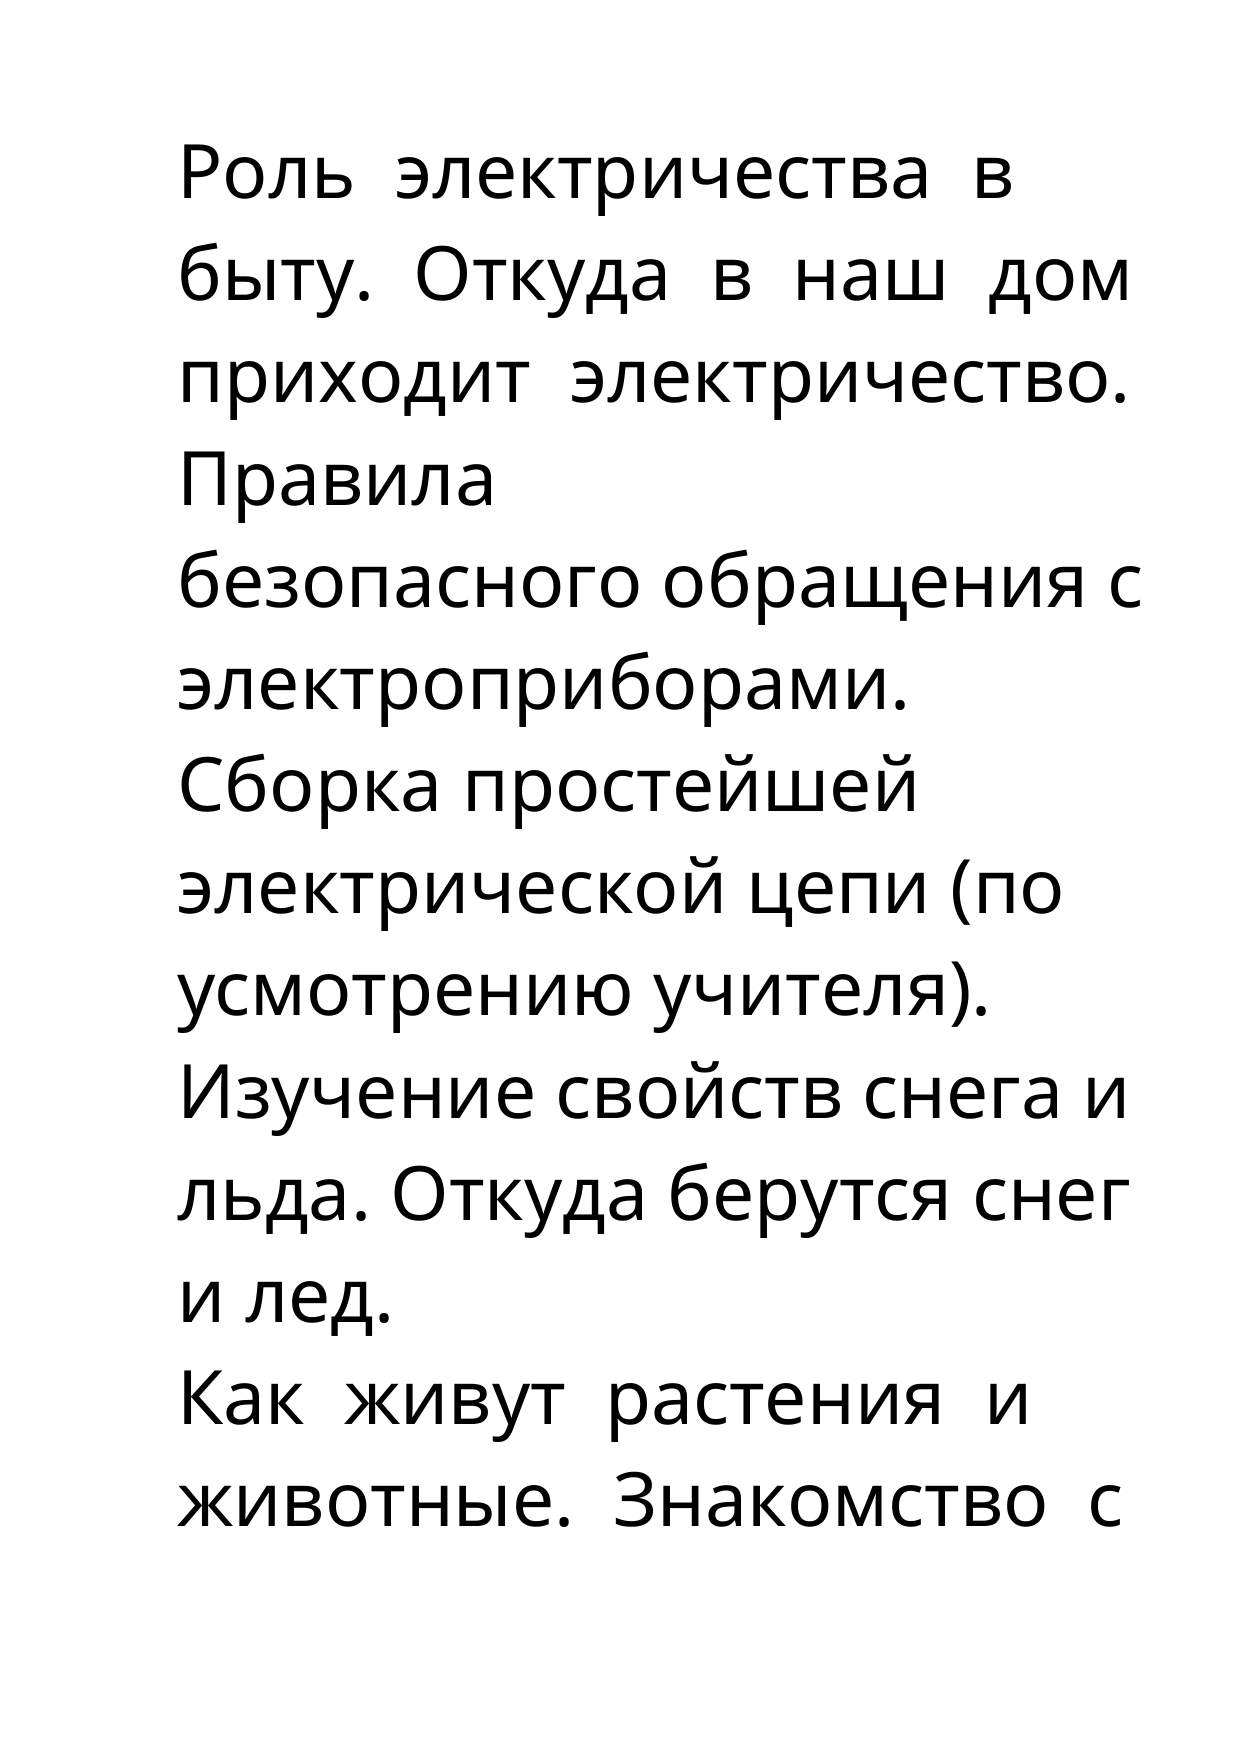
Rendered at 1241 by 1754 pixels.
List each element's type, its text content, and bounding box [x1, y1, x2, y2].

text усмотрению учителя). [177, 936, 1152, 1038]
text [177, 1344, 1152, 1549]
text Изучение свойств снега и льда. Откуда берутся снег и лед. [177, 1038, 1152, 1344]
text безопасного обращения с электроприборами. Сборка простейшей электрической цепи (по [177, 527, 1152, 936]
text Роль электричества в быту. Откуда в наш дом приходит электричество. Правила [177, 118, 1152, 527]
